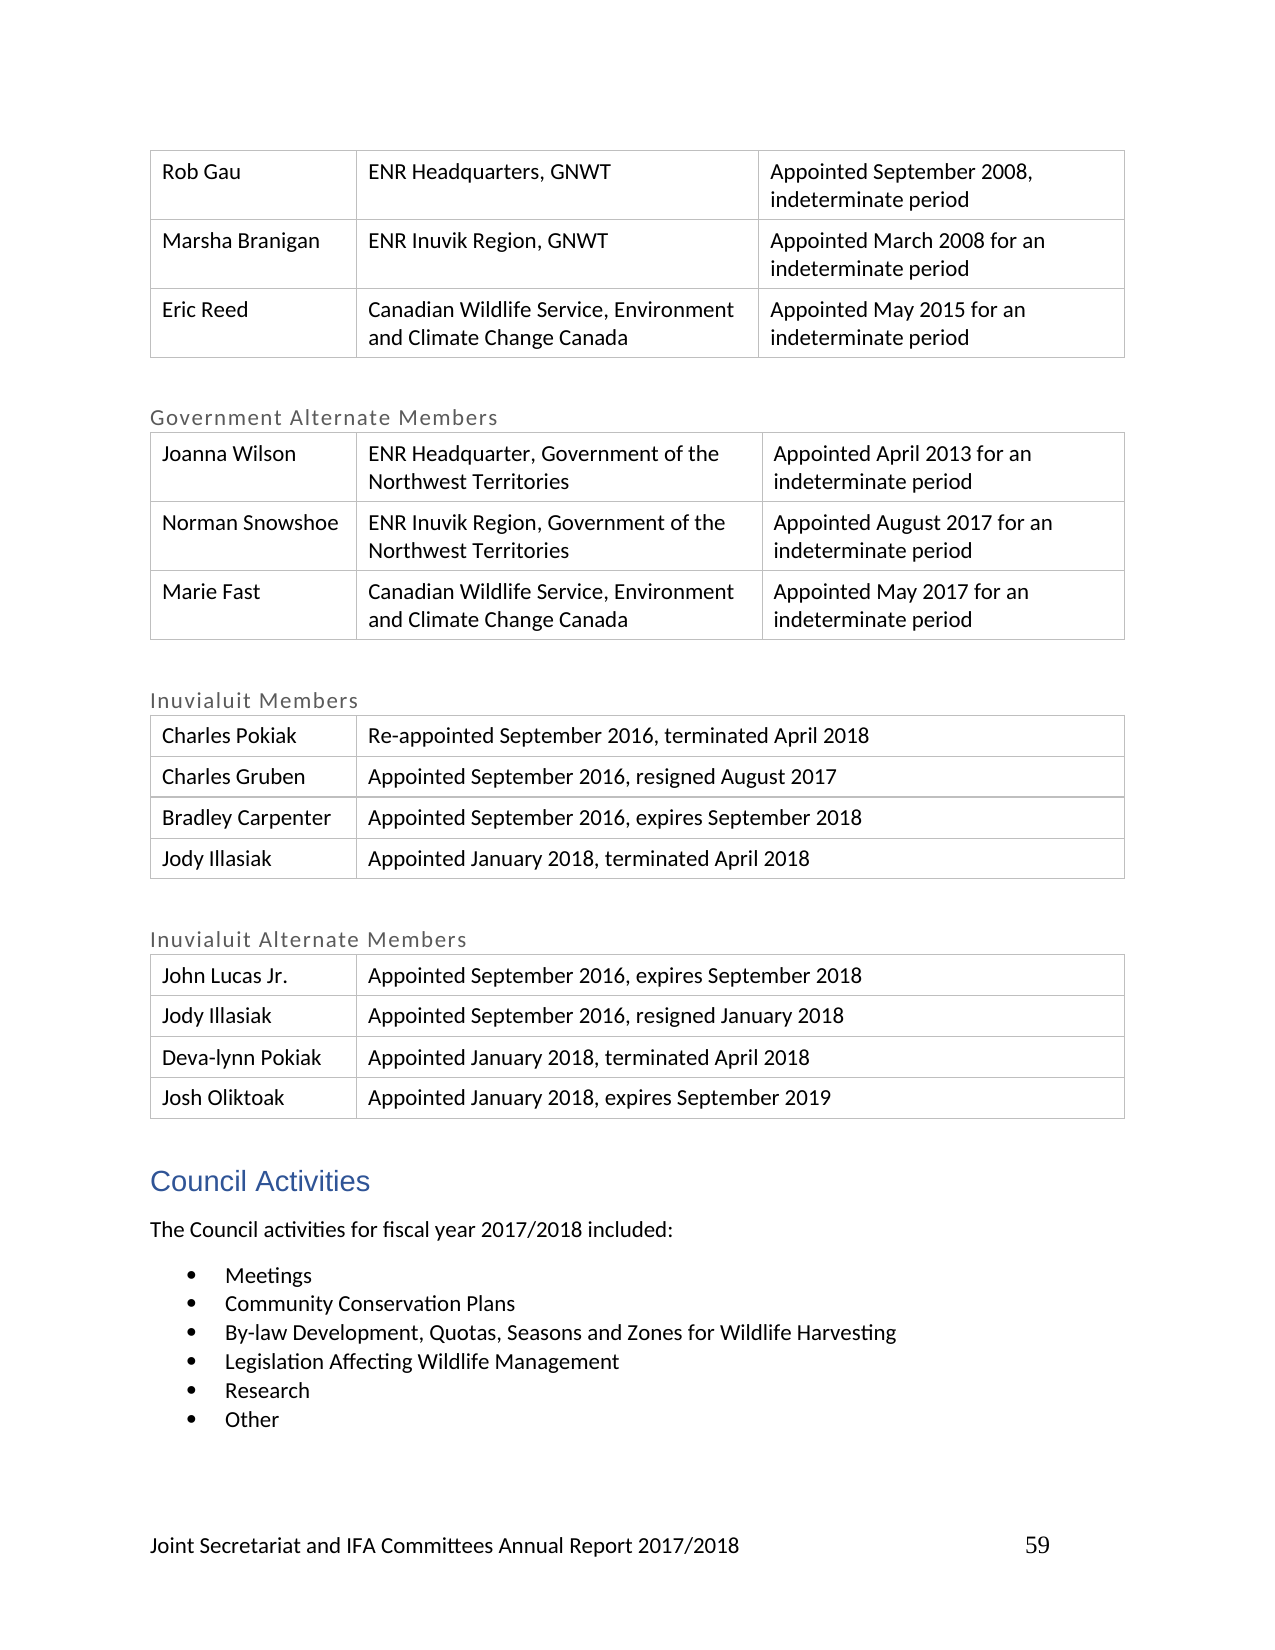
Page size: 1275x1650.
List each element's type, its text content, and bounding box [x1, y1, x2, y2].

table_header ENR Headquarters, GNWT [357, 151, 758, 219]
table_cell Appointed May 2015 for an indeterminate period [759, 289, 1124, 357]
table_cell Appointed May 2017 for an indeterminate period [763, 571, 1124, 639]
table_header Appointed September 2016, expires September 2018 [357, 955, 1124, 995]
table_header Re-appointed September 2016, terminated April 2018 [357, 716, 1124, 756]
table_cell Eric Reed [151, 289, 356, 357]
table_cell Norman Snowshoe [151, 502, 356, 570]
table_header ENR Headquarter, Government of the Northwest Territories [357, 433, 762, 501]
table_header Rob Gau [151, 151, 356, 219]
table_cell Josh Oliktoak [151, 1078, 356, 1117]
list Other [187, 1405, 1125, 1433]
table_cell Canadian Wildlife Service, Environment and Climate Change Canada [357, 571, 762, 639]
text The Council activities for fiscal year 2017/2018 included: [150, 1215, 1125, 1243]
table_cell ENR Inuvik Region, Government of the Northwest Territories [357, 502, 762, 570]
table_header Appointed April 2013 for an indeterminate period [763, 433, 1124, 501]
subtitle Council Activities [150, 1164, 1125, 1198]
table_cell Appointed March 2008 for an indeterminate period [759, 220, 1124, 288]
table_cell Deva-lynn Pokiak [151, 1037, 356, 1077]
list Meetings [187, 1261, 1125, 1289]
table_cell Appointed September 2016, resigned January 2018 [357, 996, 1124, 1036]
table_header Joanna Wilson [151, 433, 356, 501]
table_cell Appointed August 2017 for an indeterminate period [763, 502, 1124, 570]
list By-law Development, Quotas, Seasons and Zones for Wildlife Harvesting [187, 1318, 1125, 1346]
table_header Appointed September 2008, indeterminate period [759, 151, 1124, 219]
list Research [187, 1376, 1125, 1404]
list Legislation Affecting Wildlife Management [187, 1347, 1125, 1375]
table_cell Canadian Wildlife Service, Environment and Climate Change Canada [357, 289, 758, 357]
table_cell Marsha Branigan [151, 220, 356, 288]
table_cell ENR Inuvik Region, GNWT [357, 220, 758, 288]
subtitle Government Alternate Members [150, 403, 1125, 431]
table_header Charles Pokiak [151, 716, 356, 756]
table_cell Appointed September 2016, expires September 2018 [357, 798, 1124, 837]
subtitle Inuvialuit Alternate Members [150, 925, 1125, 953]
table_cell Appointed January 2018, terminated April 2018 [357, 1037, 1124, 1077]
table_cell Bradley Carpenter [151, 798, 356, 837]
table_header John Lucas Jr. [151, 955, 356, 995]
table_cell Appointed January 2018, expires September 2019 [357, 1078, 1124, 1117]
table_cell Jody Illasiak [151, 839, 356, 878]
table_cell Charles Gruben [151, 757, 356, 796]
list Community Conservation Plans [187, 1289, 1125, 1318]
table_cell Jody Illasiak [151, 996, 356, 1036]
table_cell Marie Fast [151, 571, 356, 639]
table_cell Appointed September 2016, resigned August 2017 [357, 757, 1124, 796]
subtitle Inuvialuit Members [150, 686, 1125, 714]
table_cell Appointed January 2018, terminated April 2018 [357, 839, 1124, 878]
